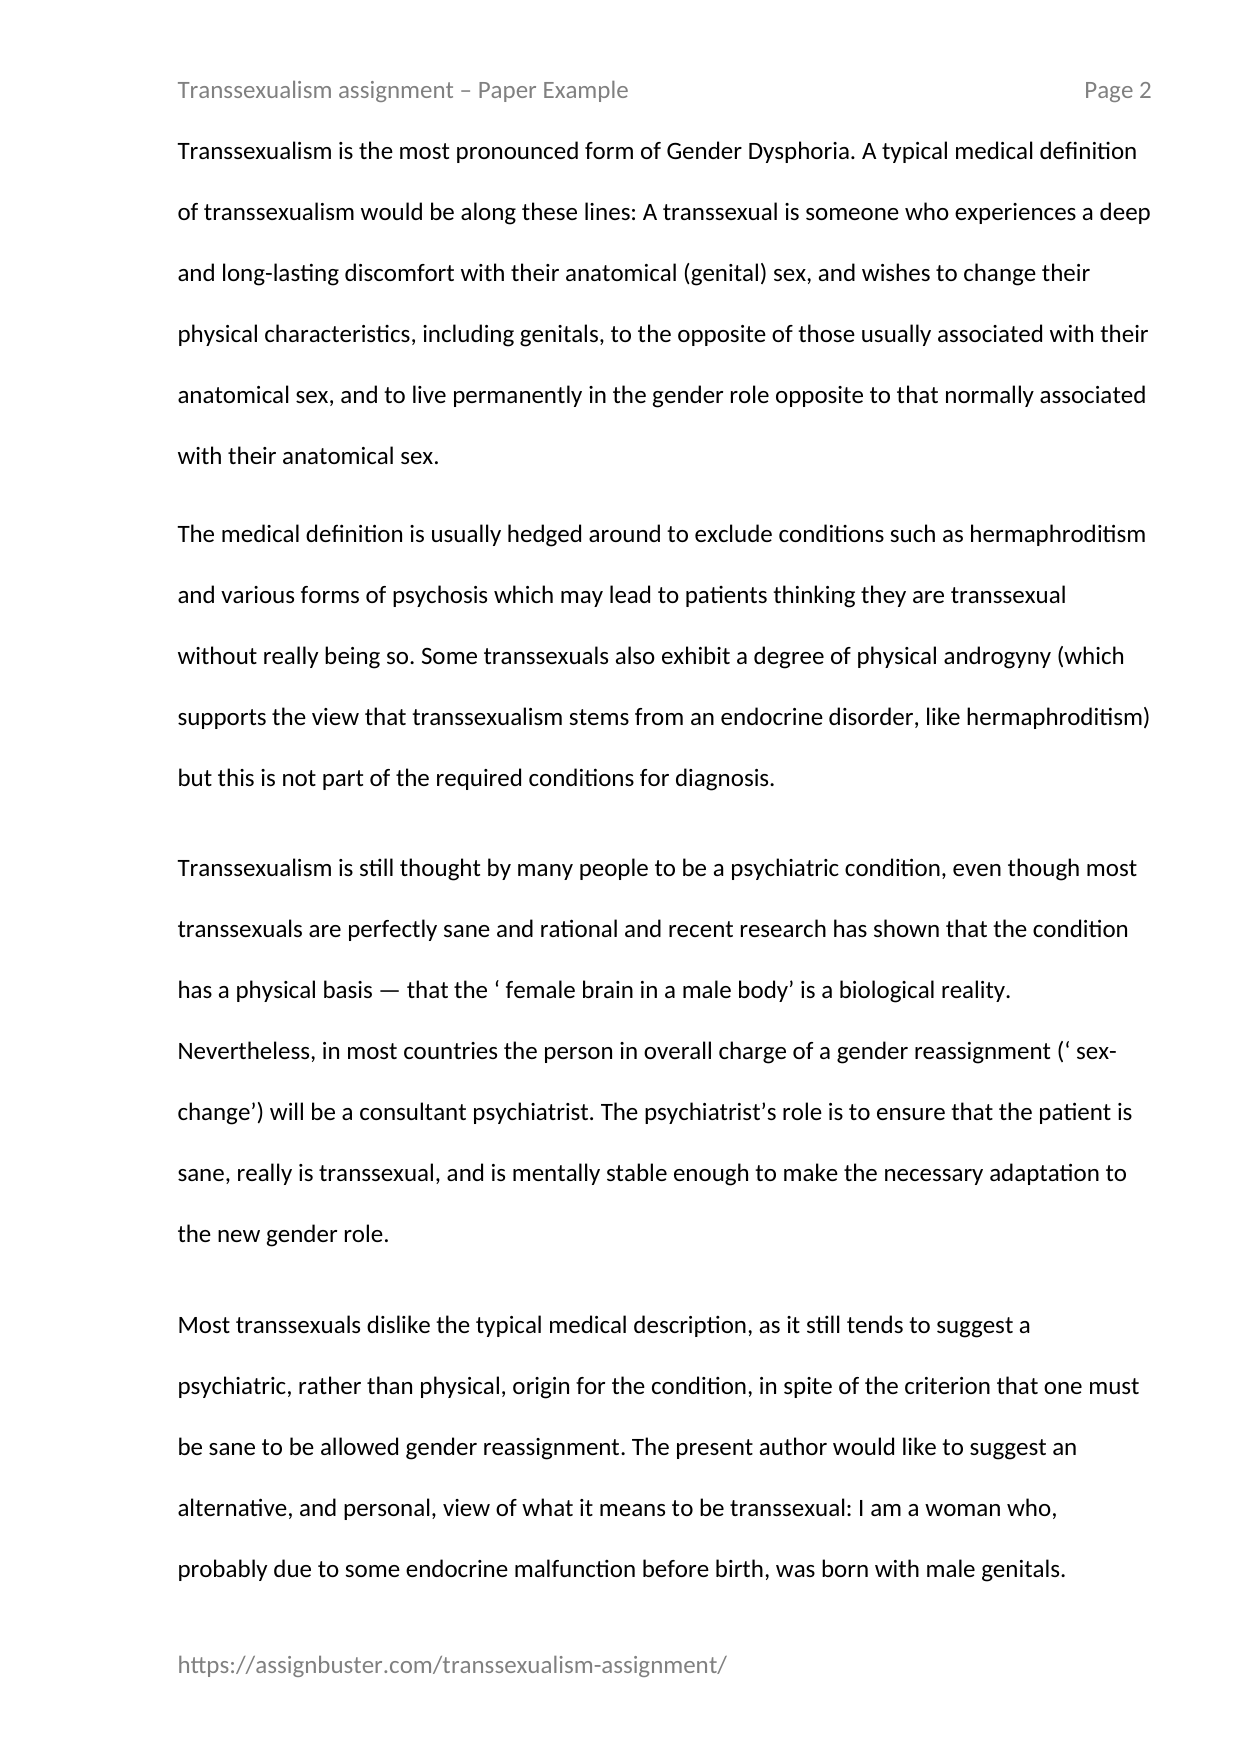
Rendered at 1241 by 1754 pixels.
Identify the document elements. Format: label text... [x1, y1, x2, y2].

text The medical definition is usually hedged around to exclude conditions such as hermaphroditism and various forms of psychosis which may lead to patients thinking they are transsexual without really being so. Some transsexuals also exhibit a degree of physical androgyny (which supports the view that transsexualism stems from an endocrine disorder, like hermaphroditism) but this is not part of the required conditions for diagnosis. [177, 518, 1152, 792]
text Most transsexuals dislike the typical medical description, as it still tends to suggest a psychiatric, rather than physical, origin for the condition, in spite of the criterion that one must be sane to be allowed gender reassignment. The present author would like to suggest an alternative, and personal, view of what it means to be transsexual: I am a woman who, probably due to some endocrine malfunction before birth, was born with male genitals. [177, 1309, 1152, 1584]
text Transsexualism is the most pronounced form of Gender Dysphoria. A typical medical definition of transsexualism would be along these lines: A transsexual is someone who experiences a deep and long-lasting discomfort with their anatomical (genital) sex, and wishes to change their physical characteristics, including genitals, to the opposite of those usually associated with their anatomical sex, and to live permanently in the gender role opposite to that normally associated with their anatomical sex. [177, 135, 1152, 471]
text Transsexualism is still thought by many people to be a psychiatric condition, even though most transsexuals are perfectly sane and rational and recent research has shown that the condition has a physical basis — that the ‘ female brain in a male body’ is a biological reality. Nevertheless, in most countries the person in overall charge of a gender reassignment (‘ sex-change’) will be a consultant psychiatrist. The psychiatrist’s role is to ensure that the patient is sane, really is transsexual, and is mentally stable enough to make the necessary adaptation to the new gender role. [177, 852, 1152, 1249]
